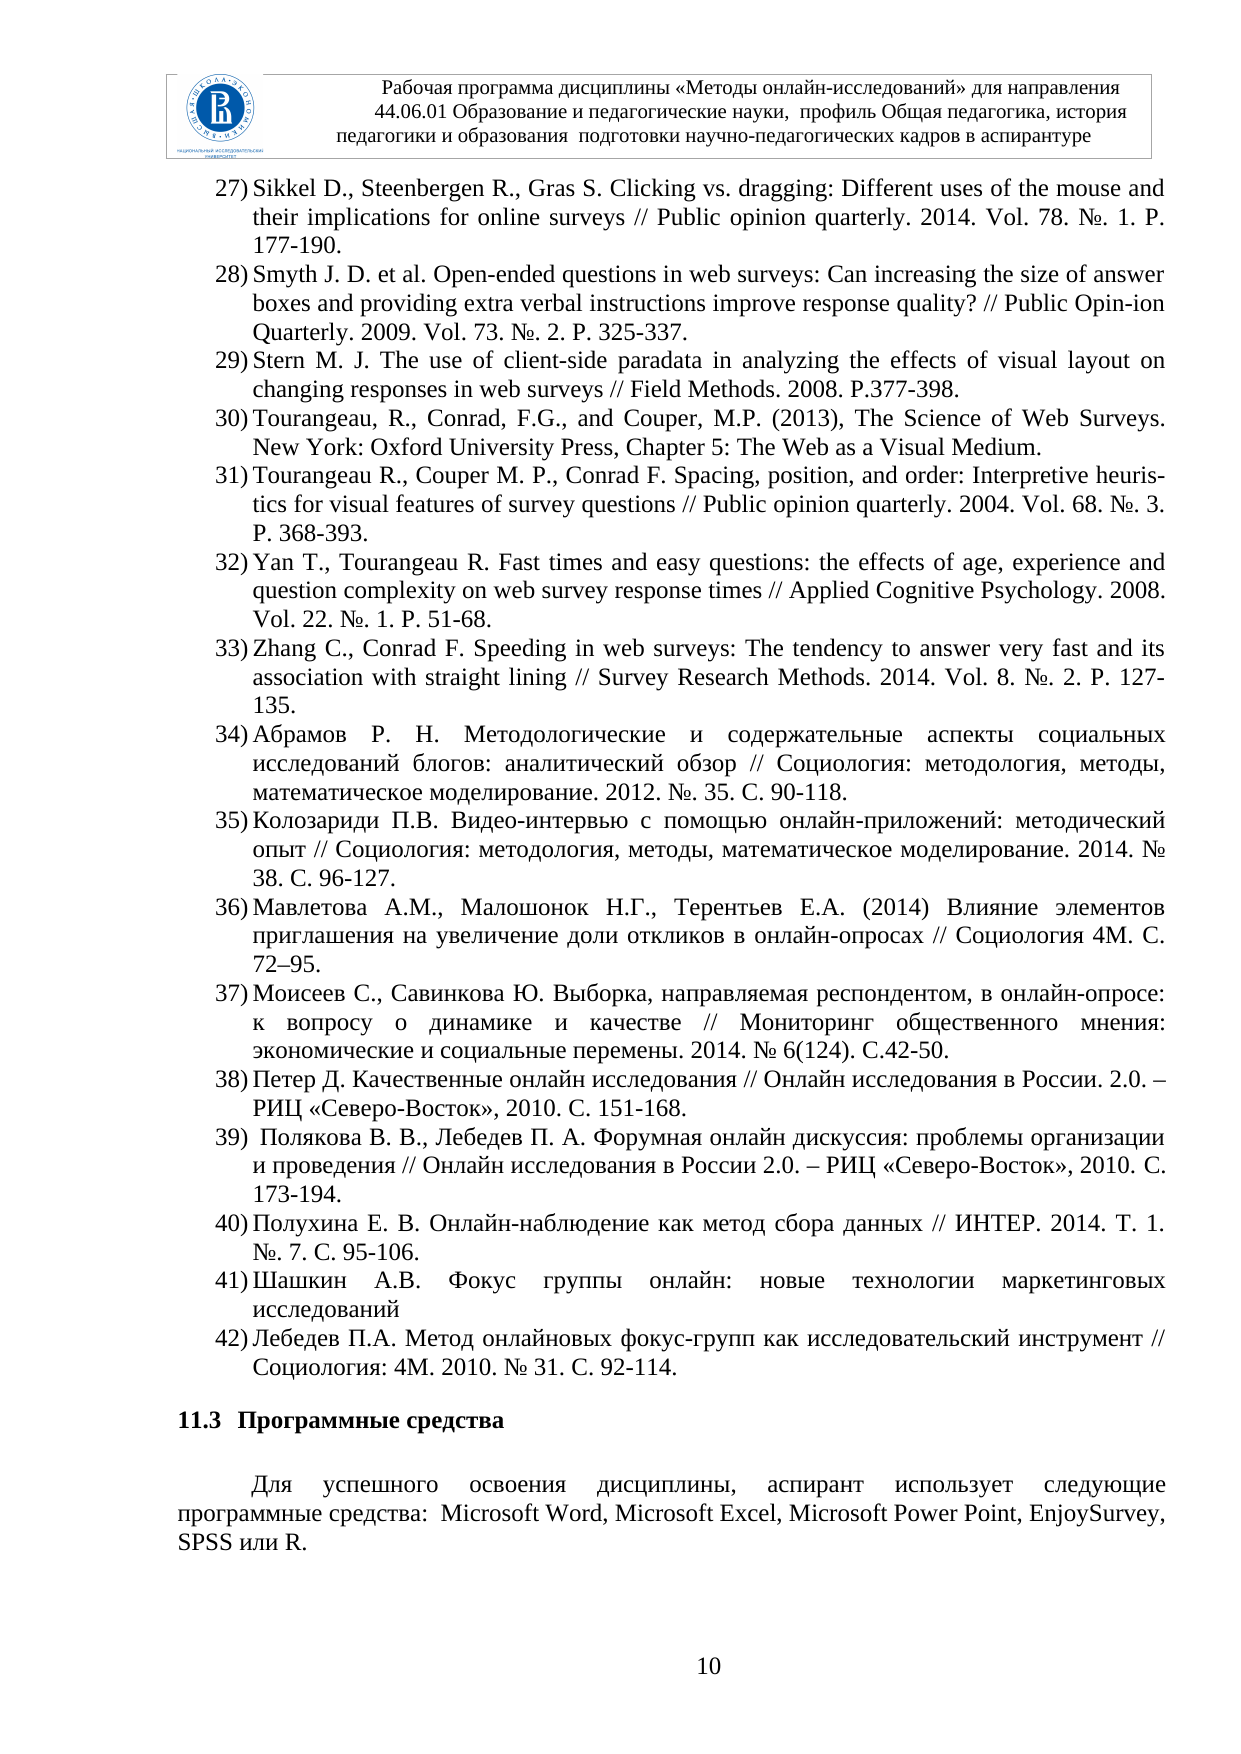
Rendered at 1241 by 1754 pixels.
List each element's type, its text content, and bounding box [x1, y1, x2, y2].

list Stern M. J. The use of client-side paradata in analyzing the effects of visual layout on changing responses in web surveys // Field Methods. 2008. P.377-398. [215, 346, 1166, 403]
list Абрамов Р. Н. Методологические и содержательные аспекты социальных исследований блогов: аналитический обзор // Социология: методология, методы, математическое моделирование. 2012. №. 35. С. 90-118. [215, 719, 1166, 806]
list Smyth J. D. et al. Open-ended questions in web surveys: Can increasing the size of answer boxes and providing extra verbal instructions improve response quality? // Public Opin-ion Quarterly. 2009. Vol. 73. №. 2. P. 325-337. [215, 259, 1166, 346]
list Лебедев П.А. Метод онлайновых фокус-групп как исследовательский инструмент // Социология: 4М. 2010. № 31. С. 92-114. [215, 1323, 1166, 1381]
list Sikkel D., Steenbergen R., Gras S. Clicking vs. dragging: Different uses of the mouse and their implications for online surveys // Public opinion quarterly. 2014. Vol. 78. №. 1. P. 177-190. [215, 173, 1166, 259]
list Zhang C., Conrad F. Speeding in web surveys: The tendency to answer very fast and its association with straight lining // Survey Research Methods. 2014. Vol. 8. №. 2. P. 127-135. [215, 633, 1166, 719]
list Колозариди П.В. Видео-интервью с помощью онлайн-приложений: методический опыт // Социология: методология, методы, математическое моделирование. 2014. № 38. С. 96-127. [215, 806, 1166, 892]
picture [177, 74, 264, 158]
list Шашкин А.В. Фокус группы онлайн: новые технологии маркетинговых исследований [215, 1266, 1166, 1323]
list Мавлетова А.М., Малошонок Н.Г., Терентьев Е.А. (2014) Влияние элементов приглашения на увеличение доли откликов в онлайн-опросах // Социология 4М. С. 72–95. [215, 892, 1166, 978]
list Полухина Е. В. Онлайн-наблюдение как метод сбора данных // ИНТЕР. 2014. Т. 1. №. 7. С. 95-106. [215, 1208, 1166, 1266]
list Yan T., Tourangeau R. Fast times and easy questions: the effects of age, experience and question complexity on web survey response times // Applied Cognitive Psychology. 2008. Vol. 22. №. 1. P. 51-68. [215, 547, 1166, 633]
list Полякова В. В., Лебедев П. А. Форумная онлайн дискуссия: проблемы организации и проведения // Онлайн исследования в России 2.0. – РИЦ «Северо-Восток», 2010. С. 173-194. [215, 1122, 1166, 1208]
list Моисеев С., Савинкова Ю. Выборка, направляемая респондентом, в онлайн-опросе: к вопросу о динамике и качестве // Мониторинг общественного мнения: экономические и социальные перемены. 2014. № 6(124). С.42-50. [215, 978, 1166, 1064]
list Tourangeau, R., Conrad, F.G., and Couper, M.P. (2013), The Science of Web Surveys. New York: Oxford University Press, Chapter 5: The Web as a Visual Medium. [215, 403, 1166, 461]
text Для успешного освоения дисциплины, аспирант использует следующие программные средства: Microsoft Word, Microsoft Excel, Microsoft Power Point, EnjoySurvey, SPSS или R. [177, 1469, 1166, 1556]
list Петер Д. Качественные онлайн исследования // Онлайн исследования в России. 2.0. – РИЦ «Северо-Восток», 2010. С. 151-168. [215, 1064, 1166, 1122]
list Tourangeau R., Couper M. P., Conrad F. Spacing, position, and order: Interpretive heuris-tics for visual features of survey questions // Public opinion quarterly. 2004. Vol. 68. №. 3. P. 368-393. [215, 461, 1166, 547]
subtitle Программные средства [177, 1406, 1166, 1434]
